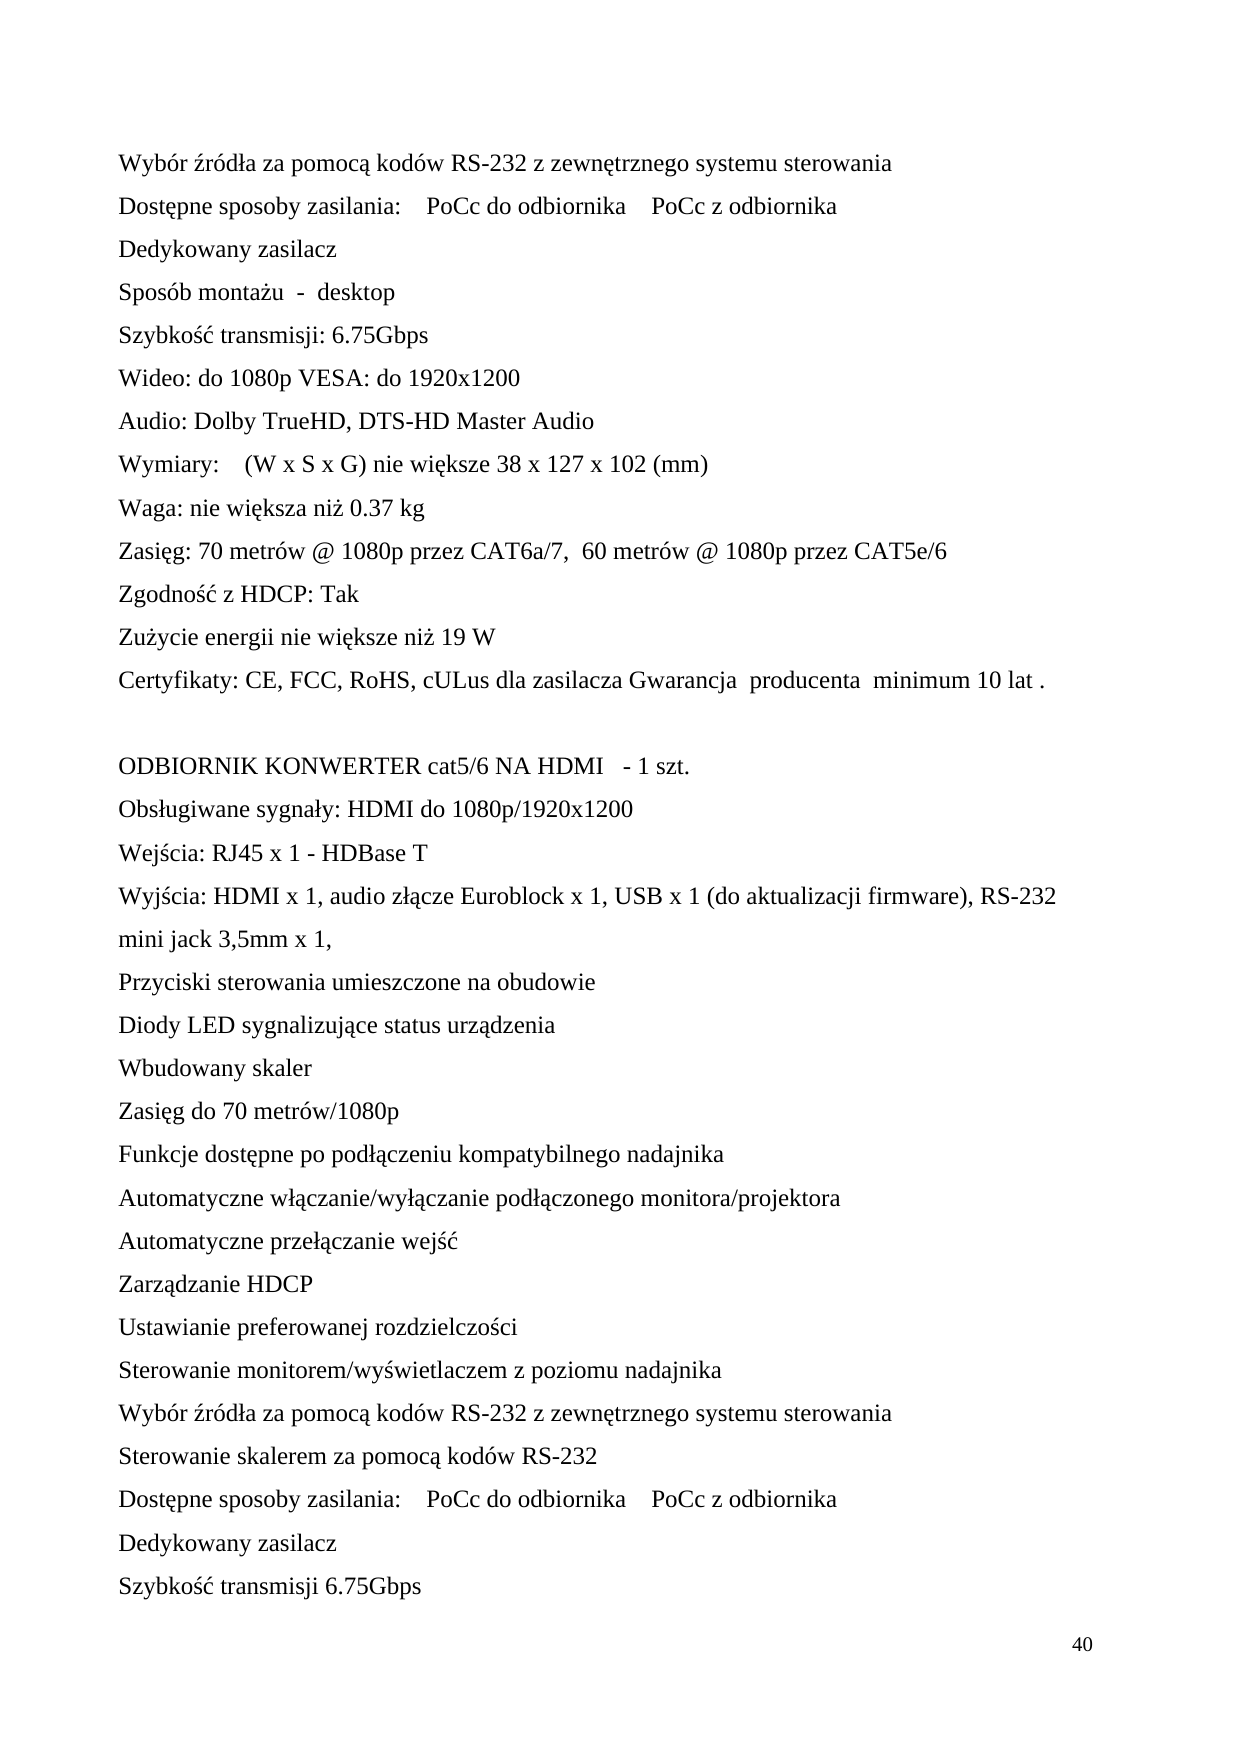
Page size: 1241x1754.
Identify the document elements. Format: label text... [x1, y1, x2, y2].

text Dedykowany zasilacz [118, 1528, 1092, 1556]
text Wymiary: (W x S x G) nie większe 38 x 127 x 102 (mm) [118, 449, 1092, 478]
text Wbudowany skaler [118, 1053, 1092, 1082]
text Diody LED sygnalizujące status urządzenia [118, 1010, 1092, 1039]
text Dostępne sposoby zasilania: PoCc do odbiornika PoCc z odbiornika [118, 1484, 1092, 1513]
text Wyjścia: HDMI x 1, audio złącze Euroblock x 1, USB x 1 (do aktualizacji firmware), RS-232 [118, 881, 1092, 909]
text Funkcje dostępne po podłączeniu kompatybilnego nadajnika [118, 1139, 1092, 1168]
text Obsługiwane sygnały: HDMI do 1080p/1920x1200 [118, 794, 1092, 823]
text Audio: Dolby TrueHD, DTS-HD Master Audio [118, 406, 1092, 435]
text Waga: nie większa niż 0.37 kg [118, 493, 1092, 521]
text Zarządzanie HDCP [118, 1269, 1092, 1298]
text ODBIORNIK KONWERTER cat5/6 NA HDMI - 1 szt. [118, 751, 1092, 780]
text Zasięg do 70 metrów/1080p [118, 1096, 1092, 1125]
text mini jack 3,5mm x 1, [118, 924, 1092, 953]
text Szybkość transmisji 6.75Gbps [118, 1571, 1092, 1599]
text Dedykowany zasilacz [118, 234, 1092, 263]
text Sterowanie monitorem/wyświetlaczem z poziomu nadajnika [118, 1355, 1092, 1384]
text Certyfikaty: CE, FCC, RoHS, cULus dla zasilacza Gwarancja producenta minimum 10 lat . [118, 665, 1092, 694]
text Zużycie energii nie większe niż 19 W [118, 622, 1092, 651]
text Automatyczne przełączanie wejść [118, 1226, 1092, 1254]
text Ustawianie preferowanej rozdzielczości [118, 1312, 1092, 1341]
text Zgodność z HDCP: Tak [118, 579, 1092, 608]
text Automatyczne włączanie/wyłączanie podłączonego monitora/projektora [118, 1183, 1092, 1211]
text Sterowanie skalerem za pomocą kodów RS-232 [118, 1441, 1092, 1470]
text Wybór źródła za pomocą kodów RS-232 z zewnętrznego systemu sterowania [118, 148, 1092, 176]
text Dostępne sposoby zasilania: PoCc do odbiornika PoCc z odbiornika [118, 191, 1092, 219]
text Zasięg: 70 metrów @ 1080p przez CAT6a/7, 60 metrów @ 1080p przez CAT5e/6 [118, 536, 1092, 564]
text Wideo: do 1080p VESA: do 1920x1200 [118, 363, 1092, 392]
text Wybór źródła za pomocą kodów RS-232 z zewnętrznego systemu sterowania [118, 1398, 1092, 1427]
text Wejścia: RJ45 x 1 - HDBase T [118, 838, 1092, 866]
text Szybkość transmisji: 6.75Gbps [118, 320, 1092, 349]
text Przyciski sterowania umieszczone na obudowie [118, 967, 1092, 996]
text Sposób montażu - desktop [118, 277, 1092, 306]
